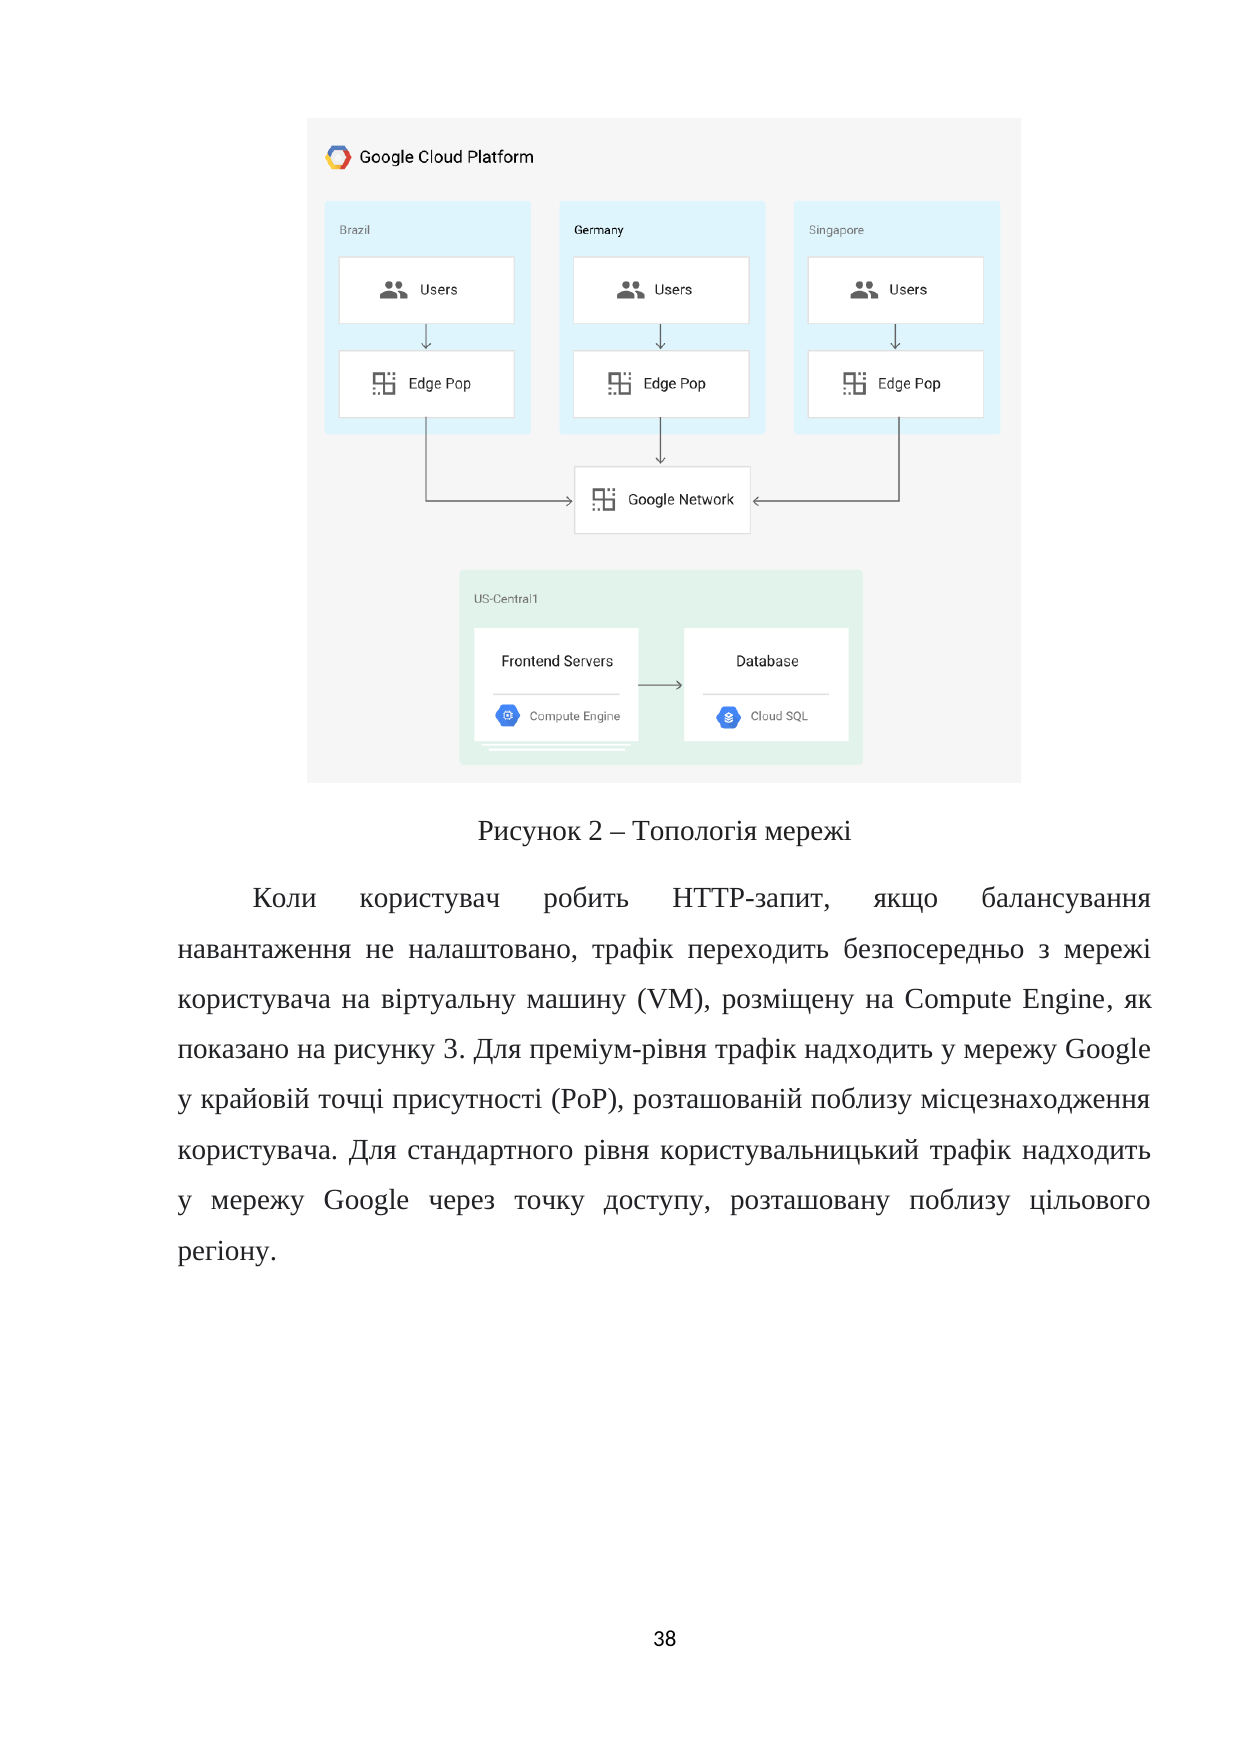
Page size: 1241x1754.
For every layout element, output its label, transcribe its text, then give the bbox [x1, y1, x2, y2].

text Рисунок 2 – Топологія мережі [177, 813, 1152, 847]
picture [307, 118, 1022, 783]
text Коли користувач робить HTTP-запит, якщо балансування навантаження не налаштовано, трафік переходить безпосередньо з мережі користувача на віртуальну машину (VM), розміщену на Compute Engine, як показано на рисунку 3. Для преміум-рівня трафік надходить у мережу Google у крайовій точці присутності (PoP), розташованій поблизу місцезнаходження користувача. Для стандартного рівня користувальницький трафік надходить у мережу Google через точку доступу, розташовану поблизу цільового регіону. [177, 880, 1152, 1266]
